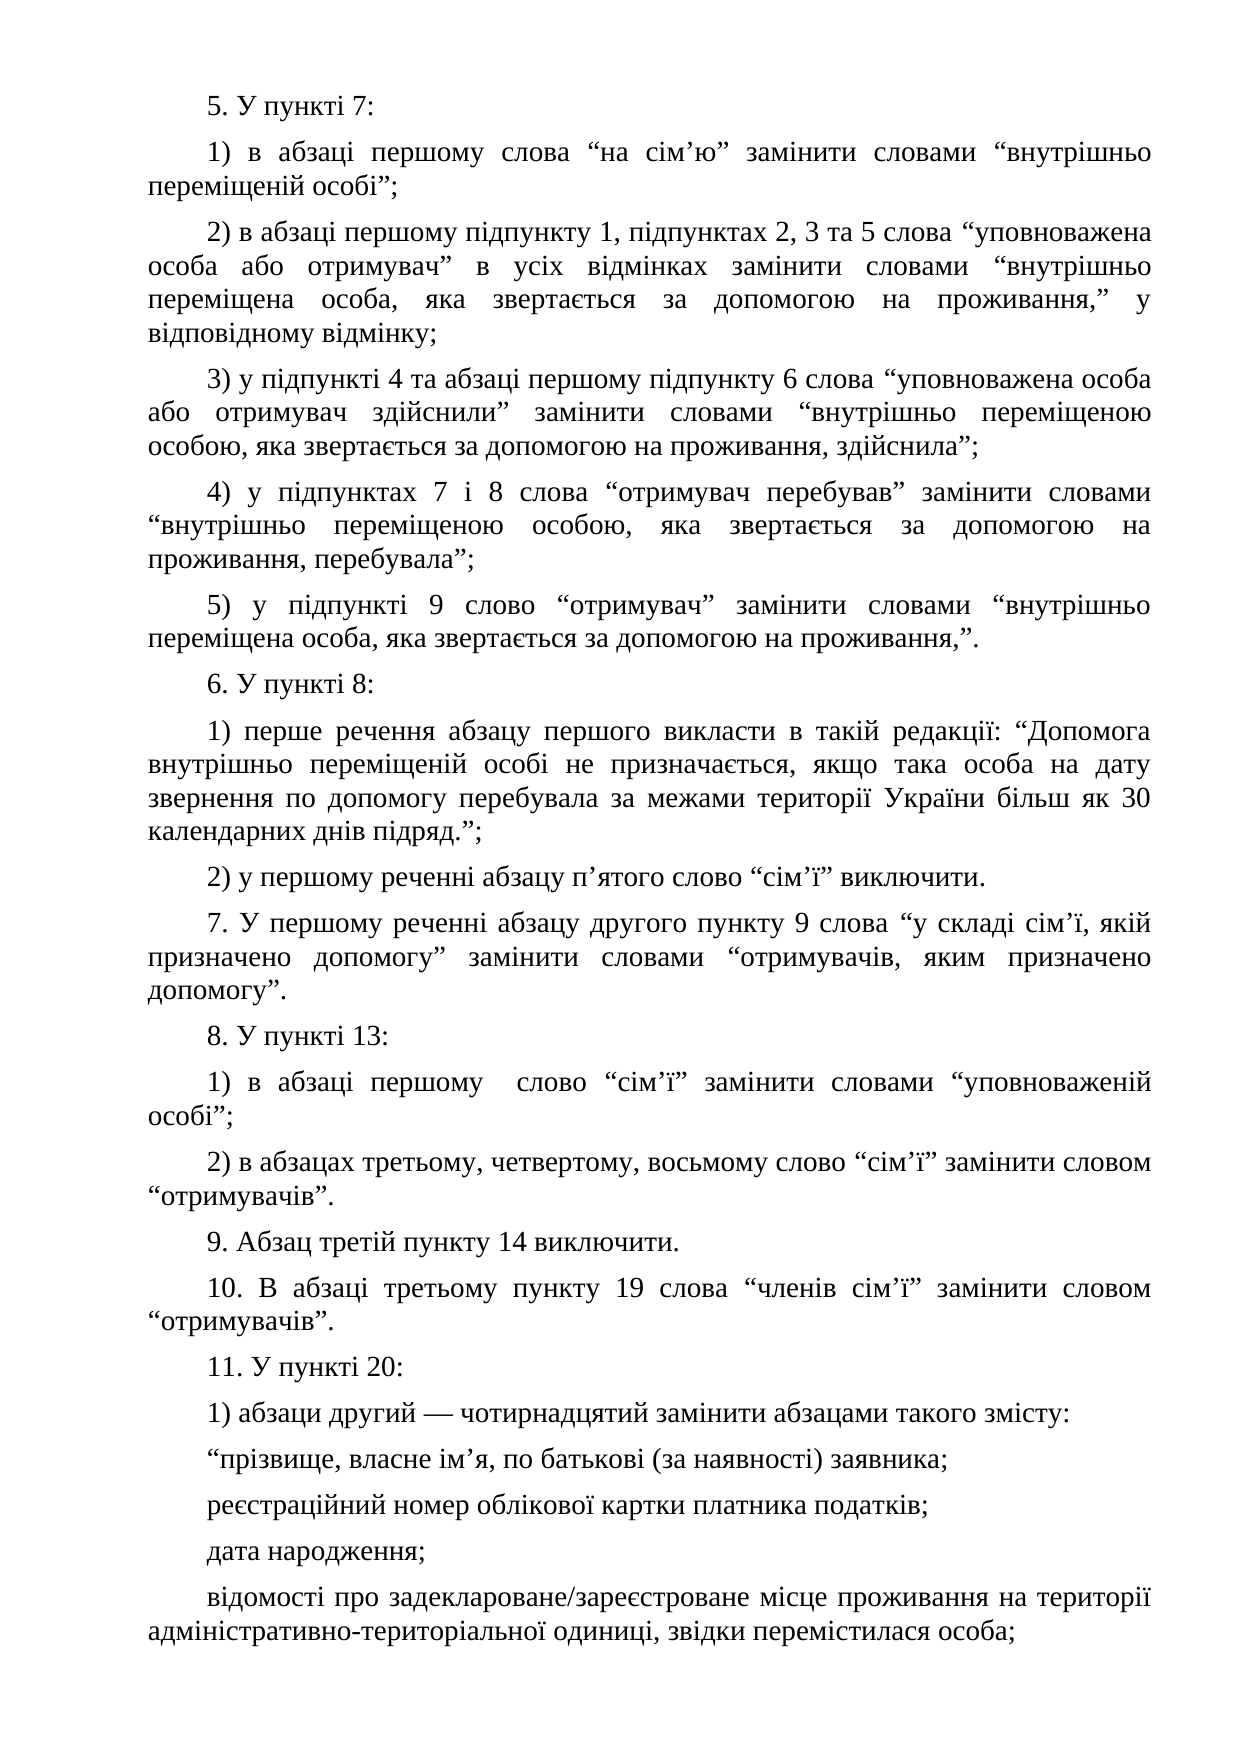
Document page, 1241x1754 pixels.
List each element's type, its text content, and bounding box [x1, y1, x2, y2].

text 1) в абзаці першому слово “сім’ї” замінити словами “уповноваженій особі”; [148, 1064, 1152, 1132]
text 1) перше речення абзацу першого викласти в такій редакції: “Допомога внутрішньо переміщеній особі не призначається, якщо така особа на дату звернення по допомогу перебувала за межами території України більш як 30 календарних днів підряд.”; [148, 713, 1152, 847]
text 7. У першому реченні абзацу другого пункту 9 слова “у складі сім’ї, якій призначено допомогу” замінити словами “отримувачів, яким призначено допомогу”. [148, 905, 1152, 1006]
text 8. У пункті 13: [148, 1018, 1152, 1052]
text 5. У пункті 7: [148, 88, 1152, 122]
text 9. Абзац третій пункту 14 виключити. [148, 1224, 1152, 1257]
text 10. В абзаці третьому пункту 19 слова “членів сім’ї” замінити словом “отримувачів”. [148, 1270, 1152, 1337]
text 6. У пункті 8: [148, 667, 1152, 700]
text 2) у першому реченні абзацу п’ятого слово “сім’ї” виключити. [148, 859, 1152, 893]
text 11. У пункті 20: [148, 1349, 1152, 1383]
text дата народження; [148, 1533, 1152, 1567]
text 1) абзаци другий — чотирнадцятий замінити абзацами такого змісту: [148, 1395, 1152, 1429]
text відомості про задеклароване/зареєстроване місце проживання на території адміністративно-територіальної одиниці, звідки перемістилася особа; [148, 1579, 1152, 1647]
text 1) в абзаці першому слова “на сім’ю” замінити словами “внутрішньо переміщеній особі”; [148, 134, 1152, 202]
text 4) у підпунктах 7 і 8 слова “отримувач перебував” замінити словами “внутрішньо переміщеною особою, яка звертається за допомогою на проживання, перебувала”; [148, 474, 1152, 574]
text 3) у підпункті 4 та абзаці першому підпункту 6 слова “уповноважена особа або отримувач здійснили” замінити словами “внутрішньо переміщеною особою, яка звертається за допомогою на проживання, здійснила”; [148, 361, 1152, 461]
text 5) у підпункті 9 слово “отримувач” замінити словами “внутрішньо переміщена особа, яка звертається за допомогою на проживання,”. [148, 587, 1152, 654]
text реєстраційний номер облікової картки платника податків; [148, 1487, 1152, 1521]
text 2) в абзацах третьому, четвертому, восьмому слово “сім’ї” замінити словом “отримувачів”. [148, 1144, 1152, 1211]
text “прізвище, власне ім’я, по батькові (за наявності) заявника; [148, 1441, 1152, 1475]
text 2) в абзаці першому підпункту 1, підпунктах 2, 3 та 5 слова “уповноважена особа або отримувач” в усіх відмінках замінити словами “внутрішньо переміщена особа, яка звертається за допомогою на проживання,” у відповідному відмінку; [148, 214, 1152, 348]
